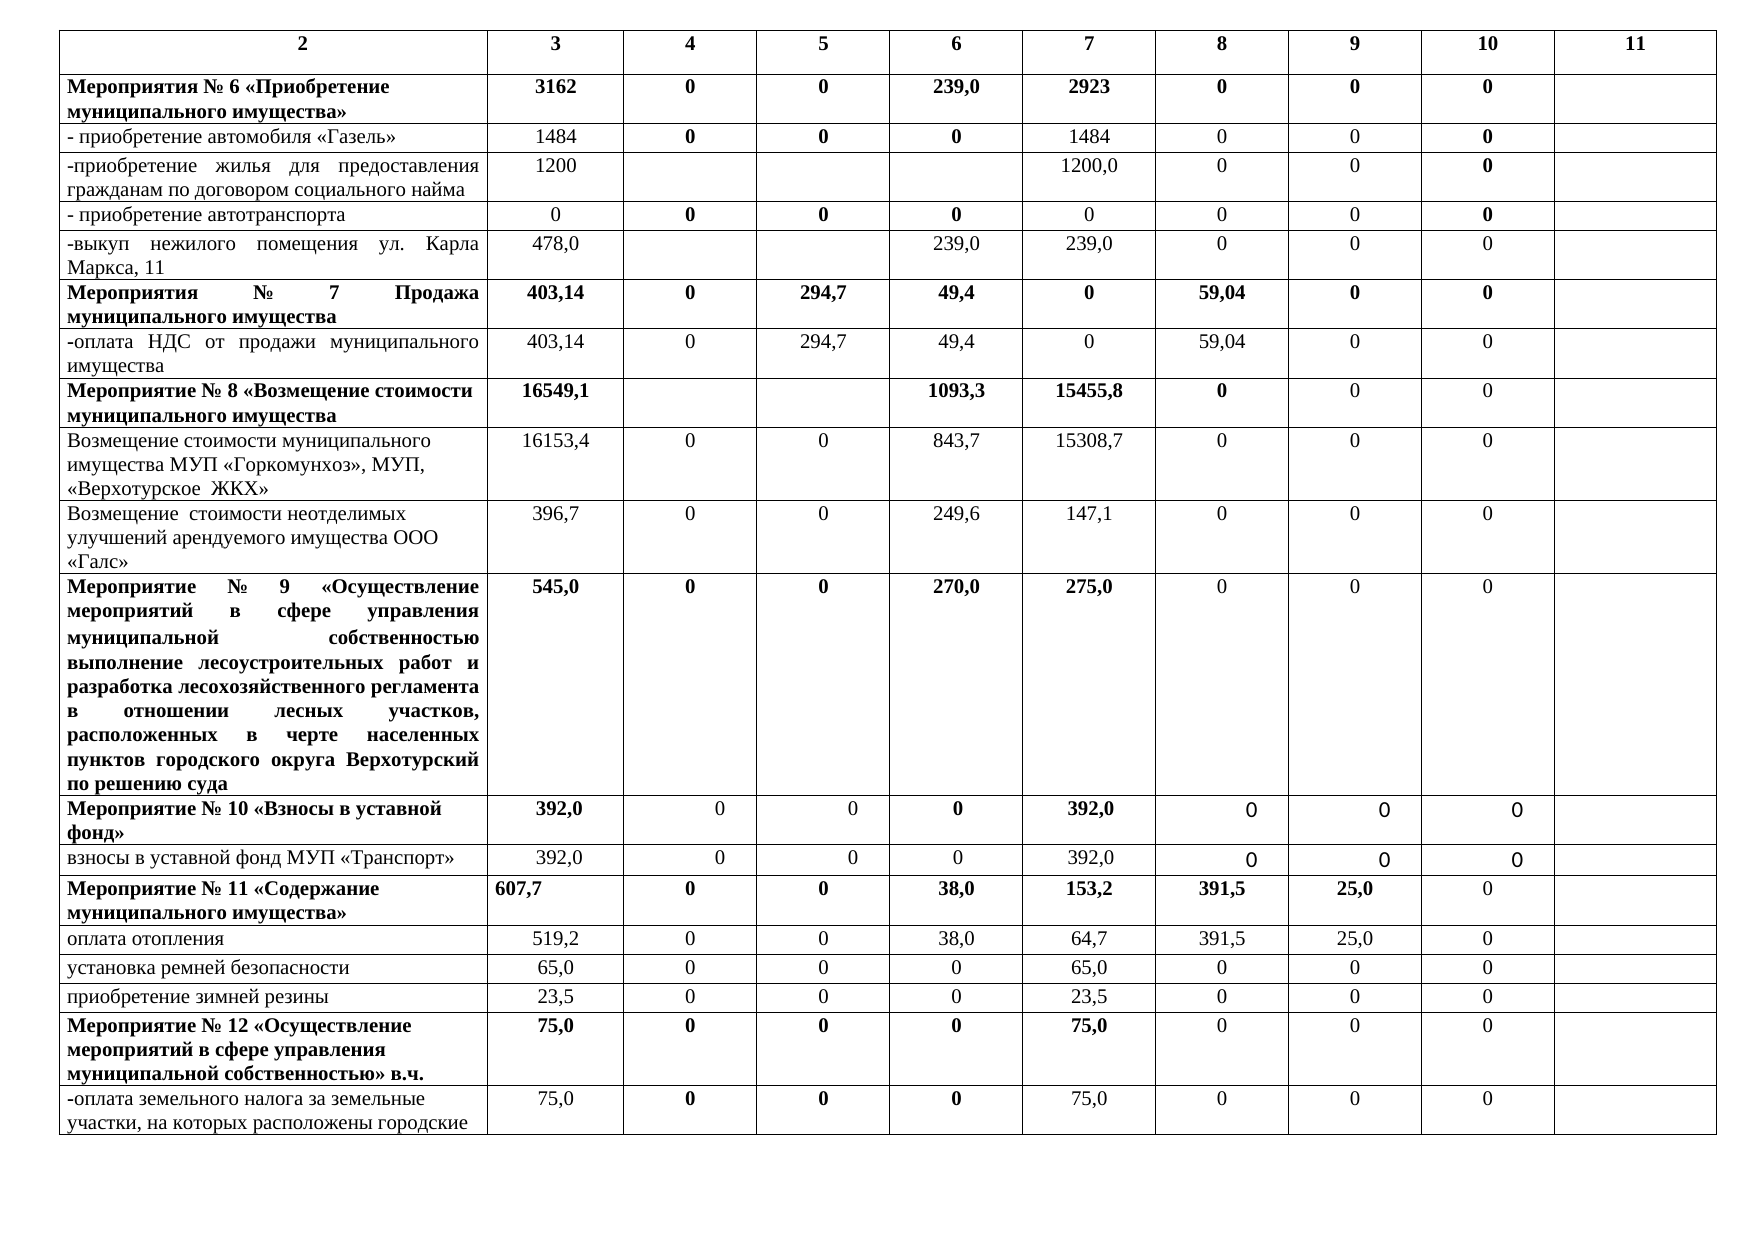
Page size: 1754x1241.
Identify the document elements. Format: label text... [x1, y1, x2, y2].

table_cell Возмещение стоимости муниципального имущества МУП «Горкомунхоз», МУП, «Верхотурское ЖКХ» [60, 428, 487, 500]
table_cell [1555, 329, 1716, 377]
table_cell [757, 379, 889, 427]
table_cell 0 [1156, 202, 1288, 230]
table_cell 392,0 [488, 796, 623, 844]
table_cell 0 [1289, 1086, 1421, 1134]
table_cell 16153,4 [488, 428, 623, 500]
table_cell 239,0 [1023, 231, 1155, 279]
table_cell 0 [1422, 926, 1554, 954]
table_cell 0 [1289, 1013, 1421, 1085]
table_cell 16549,1 [488, 379, 623, 427]
table_header 2 [60, 31, 487, 73]
table_cell 607,7 [488, 876, 623, 924]
table_cell 1200 [488, 153, 623, 201]
table_cell 38,0 [890, 926, 1022, 954]
table_cell 1093,3 [890, 379, 1022, 427]
table_cell 0 [1156, 1086, 1288, 1134]
table_cell 0 [624, 796, 756, 844]
table_cell 0 [1422, 984, 1554, 1012]
table_cell 0 [624, 984, 756, 1012]
table_cell 0 [1156, 796, 1288, 844]
table_cell 239,0 [890, 231, 1022, 279]
table_cell 0 [624, 926, 756, 954]
table_cell 0 [1289, 202, 1421, 230]
table_cell 294,7 [757, 329, 889, 377]
table_cell 391,5 [1156, 876, 1288, 924]
table_cell -выкуп нежилого помещения ул. Карла Маркса, 11 [60, 231, 487, 279]
table_cell 0 [624, 280, 756, 328]
table_cell оплата отопления [60, 926, 487, 954]
table_cell 25,0 [1289, 876, 1421, 924]
table_header 11 [1555, 31, 1716, 73]
table_cell 1200,0 [1023, 153, 1155, 201]
table_cell 0 [757, 926, 889, 954]
table_cell 0 [624, 1013, 756, 1085]
table_cell [1555, 845, 1716, 874]
table_cell Мероприятие № 10 «Взносы в уставной фонд» [60, 796, 487, 844]
table_cell [1555, 796, 1716, 844]
table_cell [1555, 428, 1716, 500]
table_header 4 [624, 31, 756, 73]
table_cell 15455,8 [1023, 379, 1155, 427]
table_cell [757, 153, 889, 201]
table_cell установка ремней безопасности [60, 955, 487, 983]
table_cell 0 [1422, 1013, 1554, 1085]
table_cell 0 [1422, 231, 1554, 279]
table_cell [1555, 124, 1716, 152]
table_header [1717, 30, 1754, 73]
table_cell 0 [757, 574, 889, 794]
table_cell 65,0 [488, 955, 623, 983]
table_cell [1555, 202, 1716, 230]
table_cell 0 [624, 124, 756, 152]
table_cell 249,6 [890, 501, 1022, 573]
table_cell [1555, 984, 1716, 1012]
table_cell 391,5 [1156, 926, 1288, 954]
table_cell [1555, 1013, 1716, 1085]
table_cell [1555, 955, 1716, 983]
table_cell 0 [1289, 845, 1421, 874]
table_cell 0 [624, 428, 756, 500]
table_cell 0 [757, 124, 889, 152]
table_cell 0 [1156, 574, 1288, 794]
table_cell 75,0 [488, 1013, 623, 1085]
table_cell 38,0 [890, 876, 1022, 924]
table_cell 0 [624, 876, 756, 924]
table_cell 0 [1422, 501, 1554, 573]
table_cell 0 [1289, 574, 1421, 794]
table_cell 0 [1289, 984, 1421, 1012]
table_cell 0 [1289, 796, 1421, 844]
table_cell 0 [1156, 428, 1288, 500]
table_cell 0 [1289, 124, 1421, 152]
table_cell 0 [1023, 329, 1155, 377]
table_cell 0 [1422, 153, 1554, 201]
table_header 3 [488, 31, 623, 73]
table_cell 0 [624, 574, 756, 794]
table_cell 0 [488, 202, 623, 230]
table_cell 153,2 [1023, 876, 1155, 924]
table_cell 0 [624, 75, 756, 123]
table_cell [1555, 501, 1716, 573]
table_cell 49,4 [890, 329, 1022, 377]
table_cell 75,0 [1023, 1013, 1155, 1085]
table_cell 0 [890, 1013, 1022, 1085]
table_cell 59,04 [1156, 280, 1288, 328]
table_cell 0 [1289, 428, 1421, 500]
table_cell 270,0 [890, 574, 1022, 794]
table_cell 0 [1422, 202, 1554, 230]
table_cell 0 [757, 955, 889, 983]
table_cell 392,0 [1023, 845, 1155, 874]
table_cell 0 [757, 876, 889, 924]
table_cell 392,0 [1023, 796, 1155, 844]
table_cell Мероприятие № 9 «Осуществление мероприятий в сфере управления муниципальной собственностью выполнение лесоустроительных работ и разработка лесохозяйственного регламента в отношении лесных участков, расположенных в черте населенных пунктов городского округа Верхотурский по решению суда [60, 574, 487, 794]
table_cell 0 [757, 428, 889, 500]
table_cell 49,4 [890, 280, 1022, 328]
table_cell 0 [890, 984, 1022, 1012]
table_cell 403,14 [488, 329, 623, 377]
table_cell Мероприятия № 7 Продажа муниципального имущества [60, 280, 487, 328]
table_cell 403,14 [488, 280, 623, 328]
table_cell 843,7 [890, 428, 1022, 500]
table_cell 0 [1289, 153, 1421, 201]
table_cell 0 [1422, 1086, 1554, 1134]
table_cell 0 [624, 955, 756, 983]
table_cell 64,7 [1023, 926, 1155, 954]
table_cell 3162 [488, 75, 623, 123]
table_cell 23,5 [488, 984, 623, 1012]
table_cell 0 [757, 1086, 889, 1134]
table_cell 0 [890, 796, 1022, 844]
table_cell 0 [1023, 202, 1155, 230]
table_cell 0 [757, 75, 889, 123]
table_cell [1555, 574, 1716, 794]
table_cell 0 [624, 845, 756, 874]
table_cell 0 [757, 1013, 889, 1085]
table_cell 0 [624, 329, 756, 377]
table_cell Мероприятия № 6 «Приобретение муниципального имущества» [60, 75, 487, 123]
table_cell 0 [1422, 955, 1554, 983]
table_cell 15308,7 [1023, 428, 1155, 500]
table_header 9 [1289, 31, 1421, 73]
table_cell [1555, 876, 1716, 924]
table_cell Мероприятие № 8 «Возмещение стоимости муниципального имущества [60, 379, 487, 427]
table_cell приобретение зимней резины [60, 984, 487, 1012]
table_cell 25,0 [1289, 926, 1421, 954]
table_cell 0 [1156, 984, 1288, 1012]
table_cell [60, 1086, 487, 1134]
table_header 5 [757, 31, 889, 73]
table_cell 23,5 [1023, 984, 1155, 1012]
table_cell 0 [757, 845, 889, 874]
table_cell 59,04 [1156, 329, 1288, 377]
table_cell 0 [1422, 428, 1554, 500]
table_cell 0 [890, 202, 1022, 230]
table_cell 0 [1156, 124, 1288, 152]
table_cell 0 [1289, 280, 1421, 328]
table_cell 0 [1289, 231, 1421, 279]
table_cell взносы в уставной фонд МУП «Транспорт» [60, 845, 487, 874]
table_cell 0 [890, 124, 1022, 152]
table_cell [890, 153, 1022, 201]
table_cell 0 [1156, 75, 1288, 123]
table_cell -приобретение жилья для предоставления гражданам по договором социального найма [60, 153, 487, 201]
table_cell [1555, 379, 1716, 427]
table_cell 294,7 [757, 280, 889, 328]
table_cell [1555, 231, 1716, 279]
table_cell 478,0 [488, 231, 623, 279]
table_cell 275,0 [1023, 574, 1155, 794]
table_cell 0 [1289, 501, 1421, 573]
table_cell 0 [757, 202, 889, 230]
table_cell [1555, 1086, 1716, 1134]
table_cell 0 [624, 1086, 756, 1134]
table_cell 2923 [1023, 75, 1155, 123]
table_header 7 [1023, 31, 1155, 73]
table_cell 0 [1156, 153, 1288, 201]
table_cell 0 [624, 501, 756, 573]
table_cell 0 [1156, 1013, 1288, 1085]
table_cell 0 [1422, 796, 1554, 844]
table_cell 0 [1289, 75, 1421, 123]
table_cell [1555, 280, 1716, 328]
table_cell 0 [1289, 379, 1421, 427]
table_cell 0 [1422, 124, 1554, 152]
table_cell [1555, 75, 1716, 123]
table_cell [757, 231, 889, 279]
table_cell 0 [757, 501, 889, 573]
table_cell -оплата НДС от продажи муниципального имущества [60, 329, 487, 377]
table_cell 147,1 [1023, 501, 1155, 573]
table_cell 0 [1156, 955, 1288, 983]
table_cell Мероприятие № 11 «Содержание муниципального имущества» [60, 876, 487, 924]
table_cell 0 [1422, 280, 1554, 328]
table_cell Мероприятие № 12 «Осуществление мероприятий в сфере управления муниципальной собственностью» в.ч. [60, 1013, 487, 1085]
table_cell 75,0 [488, 1086, 623, 1134]
table_cell 0 [624, 202, 756, 230]
table_cell - приобретение автотранспорта [60, 202, 487, 230]
table_header 6 [890, 31, 1022, 73]
table_cell Возмещение стоимости неотделимых улучшений арендуемого имущества ООО «Галс» [60, 501, 487, 573]
table_header 8 [1156, 31, 1288, 73]
table_cell 0 [1289, 329, 1421, 377]
table_cell 1484 [1023, 124, 1155, 152]
table_cell 545,0 [488, 574, 623, 794]
table_cell [1555, 926, 1716, 954]
table_cell [1555, 153, 1716, 201]
table_cell 0 [890, 845, 1022, 874]
table_cell 0 [1156, 379, 1288, 427]
table_cell - приобретение автомобиля «Газель» [60, 124, 487, 152]
table_cell 519,2 [488, 926, 623, 954]
table_cell 1484 [488, 124, 623, 152]
table_cell [624, 379, 756, 427]
table_cell 392,0 [488, 845, 623, 874]
table_cell 0 [1422, 876, 1554, 924]
table_cell 0 [1156, 501, 1288, 573]
table_cell 239,0 [890, 75, 1022, 123]
table_cell [624, 231, 756, 279]
table_cell 0 [1023, 280, 1155, 328]
table_cell 0 [1156, 845, 1288, 874]
table_cell 0 [890, 955, 1022, 983]
table_cell 0 [1422, 574, 1554, 794]
table_header 10 [1422, 31, 1554, 73]
table_cell 75,0 [1023, 1086, 1155, 1134]
table_cell 396,7 [488, 501, 623, 573]
table_cell 0 [1422, 329, 1554, 377]
table_cell 0 [757, 984, 889, 1012]
table_cell 0 [1422, 379, 1554, 427]
table_cell 0 [1422, 845, 1554, 874]
table_cell 0 [1289, 955, 1421, 983]
table_cell 65,0 [1023, 955, 1155, 983]
table_cell [624, 153, 756, 201]
table_cell 0 [890, 1086, 1022, 1134]
table_cell 0 [757, 796, 889, 844]
table_cell 0 [1422, 75, 1554, 123]
table_cell 0 [1156, 231, 1288, 279]
